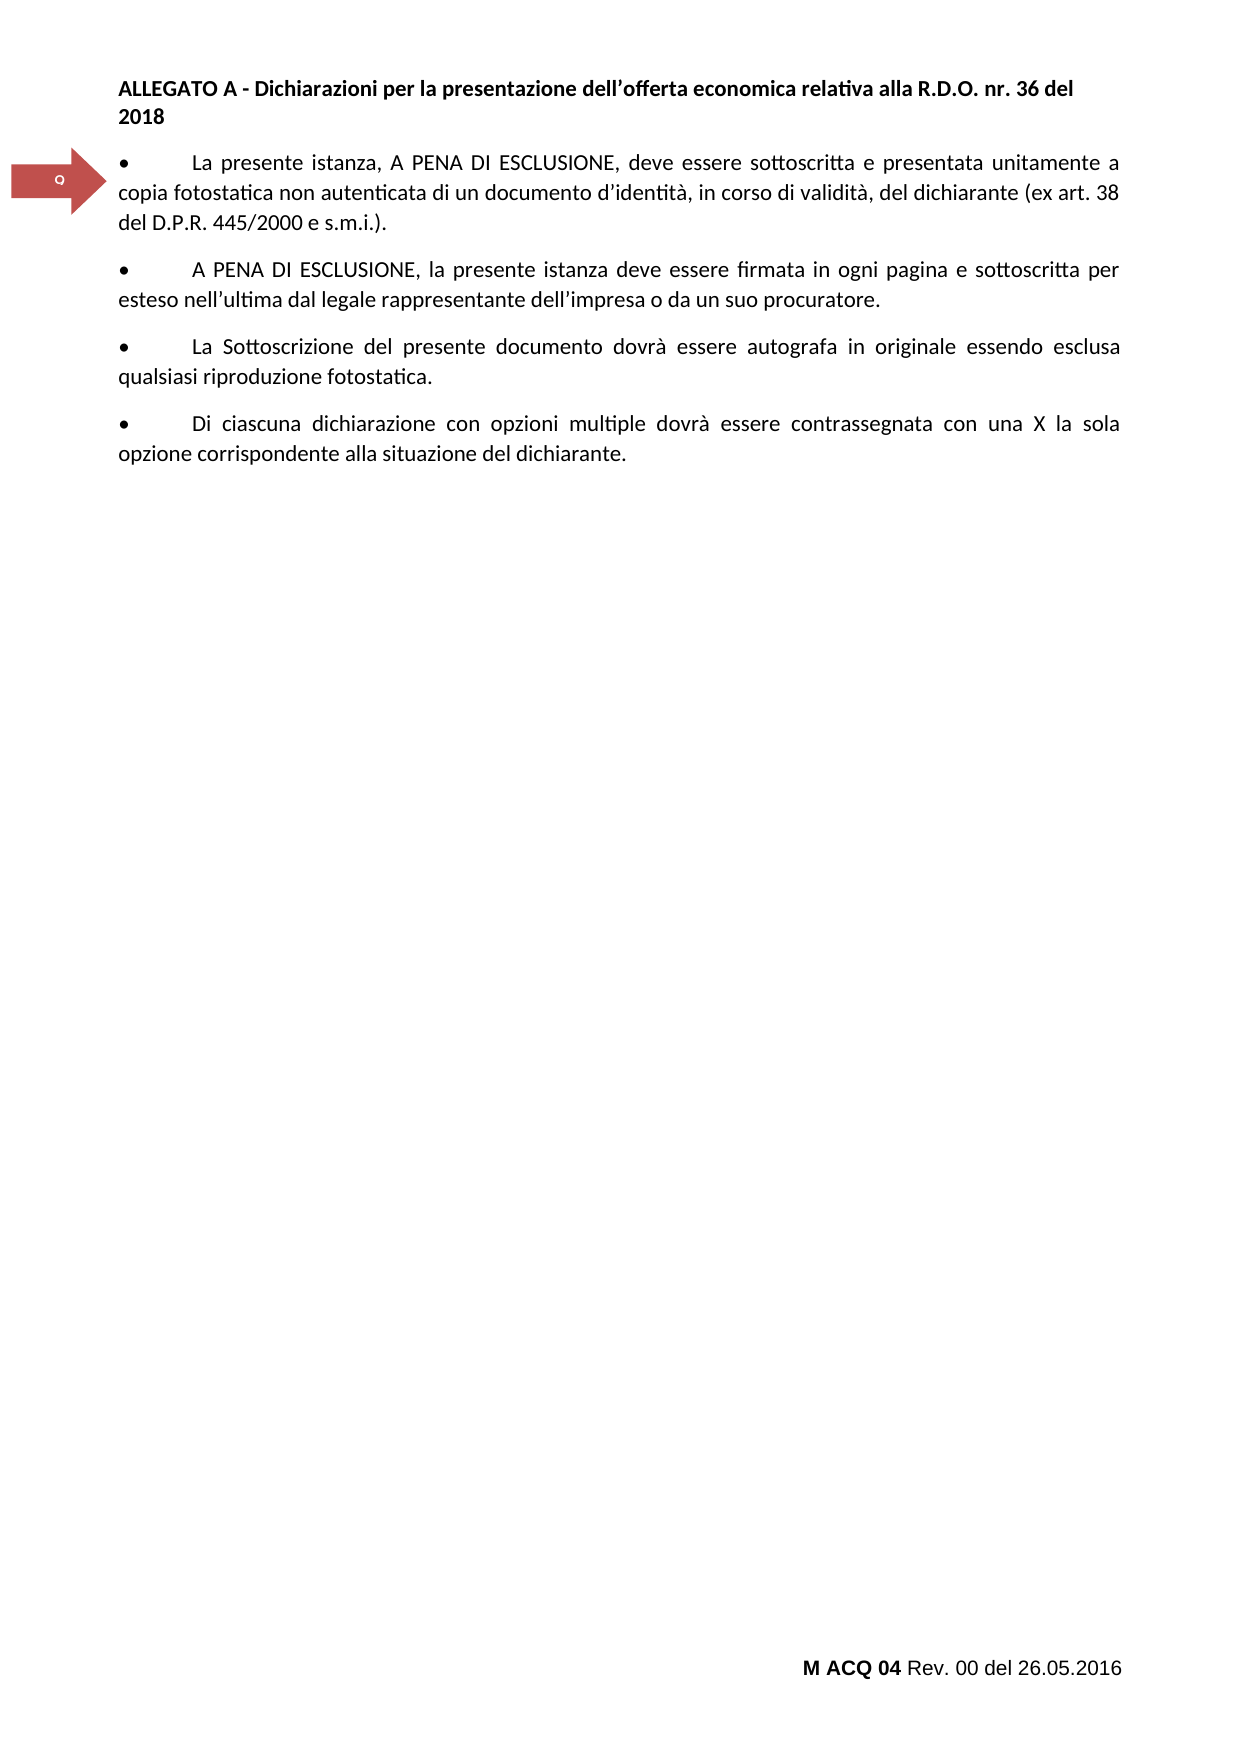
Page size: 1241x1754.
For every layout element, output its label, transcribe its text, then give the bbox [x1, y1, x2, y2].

text • La Sottoscrizione del presente documento dovrà essere autografa in originale essendo esclusa qualsiasi riproduzione fotostatica. [118, 332, 1122, 390]
text • Di ciascuna dichiarazione con opzioni multiple dovrà essere contrassegnata con una X la sola opzione corrispondente alla situazione del dichiarante. [118, 409, 1122, 467]
text • La presente istanza, A PENA DI ESCLUSIONE, deve essere sottoscritta e presentata unitamente a copia fotostatica non autenticata di un documento d’identità, in corso di validità, del dichiarante (ex art. 38 del D.P.R. 445/2000 e s.m.i.). [118, 148, 1122, 236]
text • A PENA DI ESCLUSIONE, la presente istanza deve essere firmata in ogni pagina e sottoscritta per esteso nell’ultima dal legale rappresentante dell’impresa o da un suo procuratore. [118, 255, 1122, 313]
